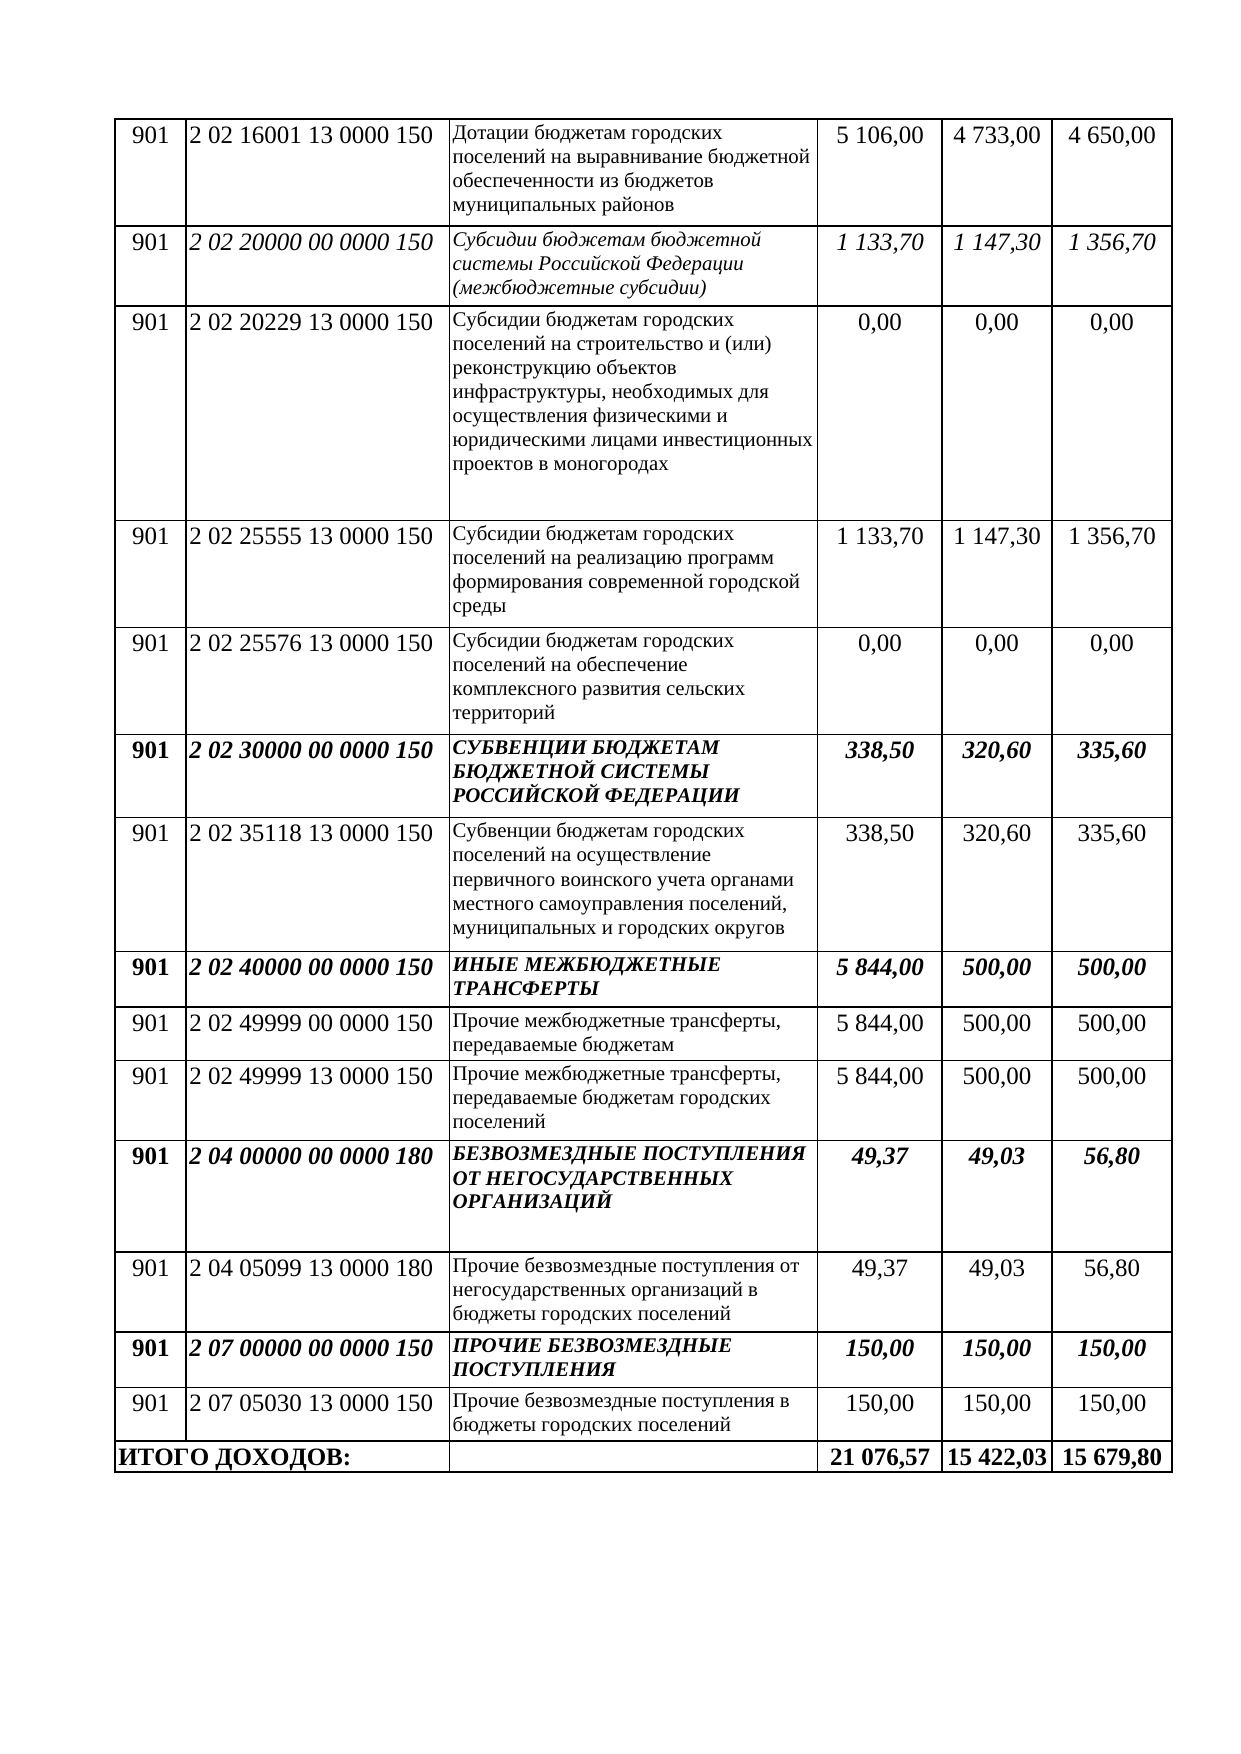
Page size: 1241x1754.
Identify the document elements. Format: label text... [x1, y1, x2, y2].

table_cell 500,00 [943, 1061, 1051, 1140]
table_cell 500,00 [1053, 952, 1171, 1006]
table_cell 320,60 [943, 735, 1051, 817]
table_cell 56,80 [1053, 1141, 1171, 1251]
table_cell 901 [116, 735, 185, 817]
table_cell 901 [116, 628, 185, 733]
table_cell 2 02 16001 13 0000 150 [187, 120, 449, 225]
table_cell 150,00 [1053, 1388, 1171, 1440]
table_cell 335,60 [1053, 818, 1171, 951]
table_cell 901 [116, 1061, 185, 1140]
table_cell 2 02 25576 13 0000 150 [187, 628, 449, 733]
table_cell 2 04 00000 00 0000 180 [187, 1141, 449, 1251]
table_cell Прочие безвозмездные поступления от негосударственных организаций в бюджеты городских поселений [450, 1253, 817, 1331]
table_cell 150,00 [943, 1333, 1051, 1387]
table_cell 1 147,30 [943, 227, 1051, 305]
table_cell 320,60 [943, 818, 1051, 951]
table_cell 150,00 [818, 1333, 941, 1387]
table_cell 1 133,70 [818, 227, 941, 305]
table_cell Дотации бюджетам городских поселений на выравнивание бюджетной обеспеченности из бюджетов муниципальных районов [450, 120, 817, 225]
table_cell 901 [116, 1008, 185, 1059]
table_cell 500,00 [1053, 1061, 1171, 1140]
table_cell 901 [116, 818, 185, 951]
table_cell Субсидии бюджетам городских поселений на обеспечение комплексного развития сельских территорий [450, 628, 817, 733]
table_cell 49,37 [818, 1141, 941, 1251]
table_cell Субсидии бюджетам городских поселений на реализацию программ формирования современной городской среды [450, 521, 817, 627]
table_cell 150,00 [818, 1388, 941, 1440]
table_cell 21 076,57 [818, 1442, 941, 1471]
table_cell 0,00 [818, 628, 941, 733]
table_cell 901 [116, 952, 185, 1006]
table_cell 56,80 [1053, 1253, 1171, 1331]
table_cell 1 356,70 [1053, 227, 1171, 305]
table_cell Прочие безвозмездные поступления в бюджеты городских поселений [450, 1388, 817, 1440]
table_cell ИТОГО ДОХОДОВ: [116, 1442, 449, 1471]
table_cell 150,00 [943, 1388, 1051, 1440]
table_cell 2 04 05099 13 0000 180 [187, 1253, 449, 1331]
table_cell 2 02 49999 13 0000 150 [187, 1061, 449, 1140]
table_cell 2 02 35118 13 0000 150 [187, 818, 449, 951]
table_cell Субвенции бюджетам городских поселений на осуществление первичного воинского учета органами местного самоуправления поселений, муниципальных и городских округов [450, 818, 817, 951]
table_cell 500,00 [943, 1008, 1051, 1059]
table_cell 901 [116, 1141, 185, 1251]
table_cell БЕЗВОЗМЕЗДНЫЕ ПОСТУПЛЕНИЯ ОТ НЕГОСУДАРСТВЕННЫХ ОРГАНИЗАЦИЙ [450, 1141, 817, 1251]
table_cell 15 679,80 [1053, 1442, 1171, 1471]
table_cell 5 106,00 [818, 120, 941, 225]
table_cell 49,03 [943, 1141, 1051, 1251]
table_cell 500,00 [943, 952, 1051, 1006]
table_cell 338,50 [818, 735, 941, 817]
table_cell 901 [116, 1333, 185, 1387]
table_cell Прочие межбюджетные трансферты, передаваемые бюджетам городских поселений [450, 1061, 817, 1140]
table_cell 5 844,00 [818, 1061, 941, 1140]
table_cell Субсидии бюджетам бюджетной системы Российской Федерации (межбюджетные субсидии) [450, 227, 817, 305]
table_cell 15 422,03 [943, 1442, 1051, 1471]
table_cell 901 [116, 120, 185, 225]
table_cell 901 [116, 1388, 185, 1440]
table_cell 2 02 20229 13 0000 150 [187, 307, 449, 519]
table_cell Субсидии бюджетам городских поселений на строительство и (или) реконструкцию объектов инфраструктуры, необходимых для осуществления физическими и юридическими лицами инвестиционных проектов в моногородах [450, 307, 817, 519]
table_cell 49,37 [818, 1253, 941, 1331]
table_cell 2 02 25555 13 0000 150 [187, 521, 449, 627]
table_cell 901 [116, 227, 185, 305]
table_cell СУБВЕНЦИИ БЮДЖЕТАМ БЮДЖЕТНОЙ СИСТЕМЫ РОССИЙСКОЙ ФЕДЕРАЦИИ [450, 735, 817, 817]
table_cell 0,00 [943, 628, 1051, 733]
table_cell 1 147,30 [943, 521, 1051, 627]
table_cell [450, 1442, 817, 1471]
table_cell 0,00 [818, 307, 941, 519]
table_cell 2 02 49999 00 0000 150 [187, 1008, 449, 1059]
table_cell 2 02 20000 00 0000 150 [187, 227, 449, 305]
table_cell 5 844,00 [818, 1008, 941, 1059]
table_cell 1 133,70 [818, 521, 941, 627]
table_cell ПРОЧИЕ БЕЗВОЗМЕЗДНЫЕ ПОСТУПЛЕНИЯ [450, 1333, 817, 1387]
table_cell 150,00 [1053, 1333, 1171, 1387]
table_cell 901 [116, 521, 185, 627]
table_cell ИНЫЕ МЕЖБЮДЖЕТНЫЕ ТРАНСФЕРТЫ [450, 952, 817, 1006]
table_cell 901 [116, 307, 185, 519]
table_cell 500,00 [1053, 1008, 1171, 1059]
table_cell 338,50 [818, 818, 941, 951]
table_cell 0,00 [1053, 628, 1171, 733]
table_cell 2 02 40000 00 0000 150 [187, 952, 449, 1006]
table_cell 2 07 05030 13 0000 150 [187, 1388, 449, 1440]
table_cell Прочие межбюджетные трансферты, передаваемые бюджетам [450, 1008, 817, 1059]
table_cell 1 356,70 [1053, 521, 1171, 627]
table_cell 0,00 [1053, 307, 1171, 519]
table_cell 2 07 00000 00 0000 150 [187, 1333, 449, 1387]
table_cell 5 844,00 [818, 952, 941, 1006]
table_cell 4 733,00 [943, 120, 1051, 225]
table_cell 0,00 [943, 307, 1051, 519]
table_cell 49,03 [943, 1253, 1051, 1331]
table_cell 2 02 30000 00 0000 150 [187, 735, 449, 817]
table_cell 4 650,00 [1053, 120, 1171, 225]
table_cell 901 [116, 1253, 185, 1331]
table_cell 335,60 [1053, 735, 1171, 817]
